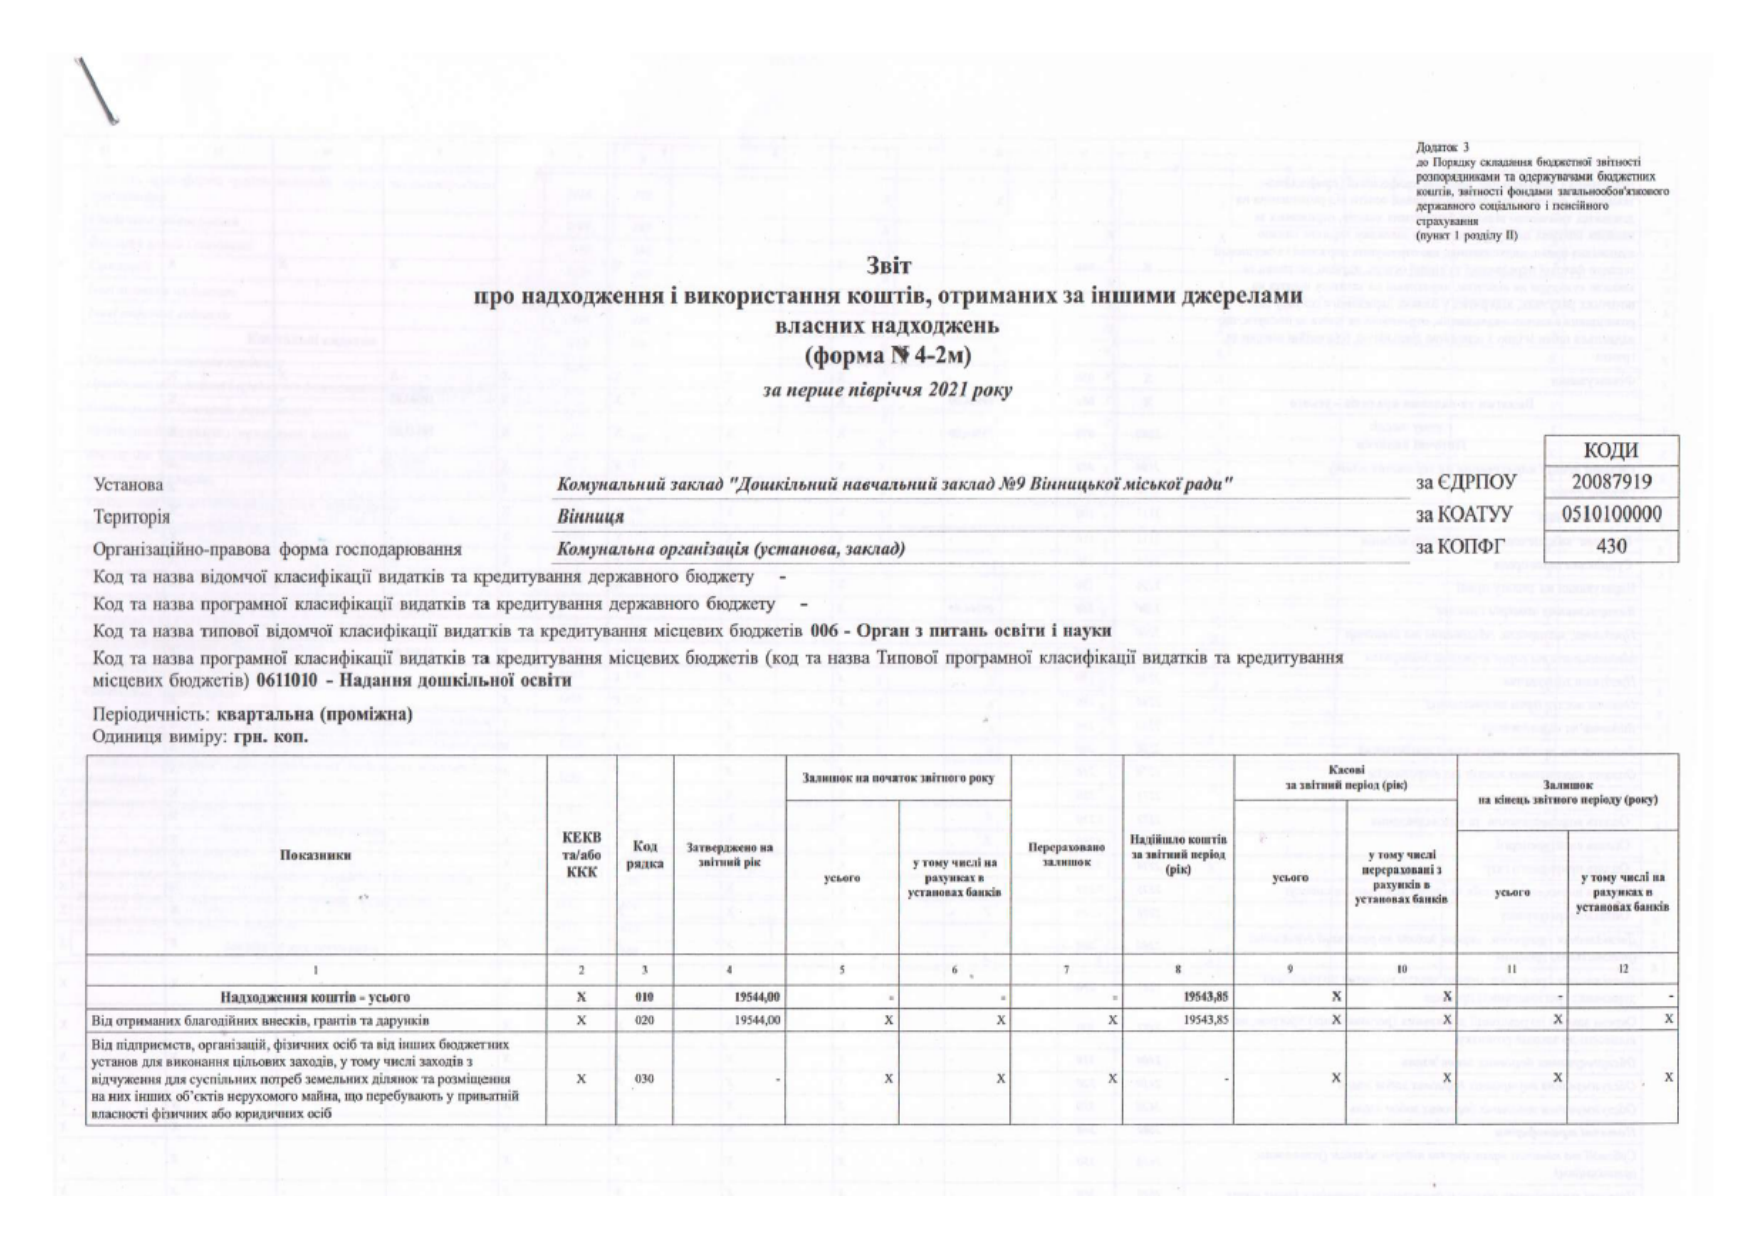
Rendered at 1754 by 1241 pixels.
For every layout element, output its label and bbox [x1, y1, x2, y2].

picture [44, 44, 1714, 1196]
